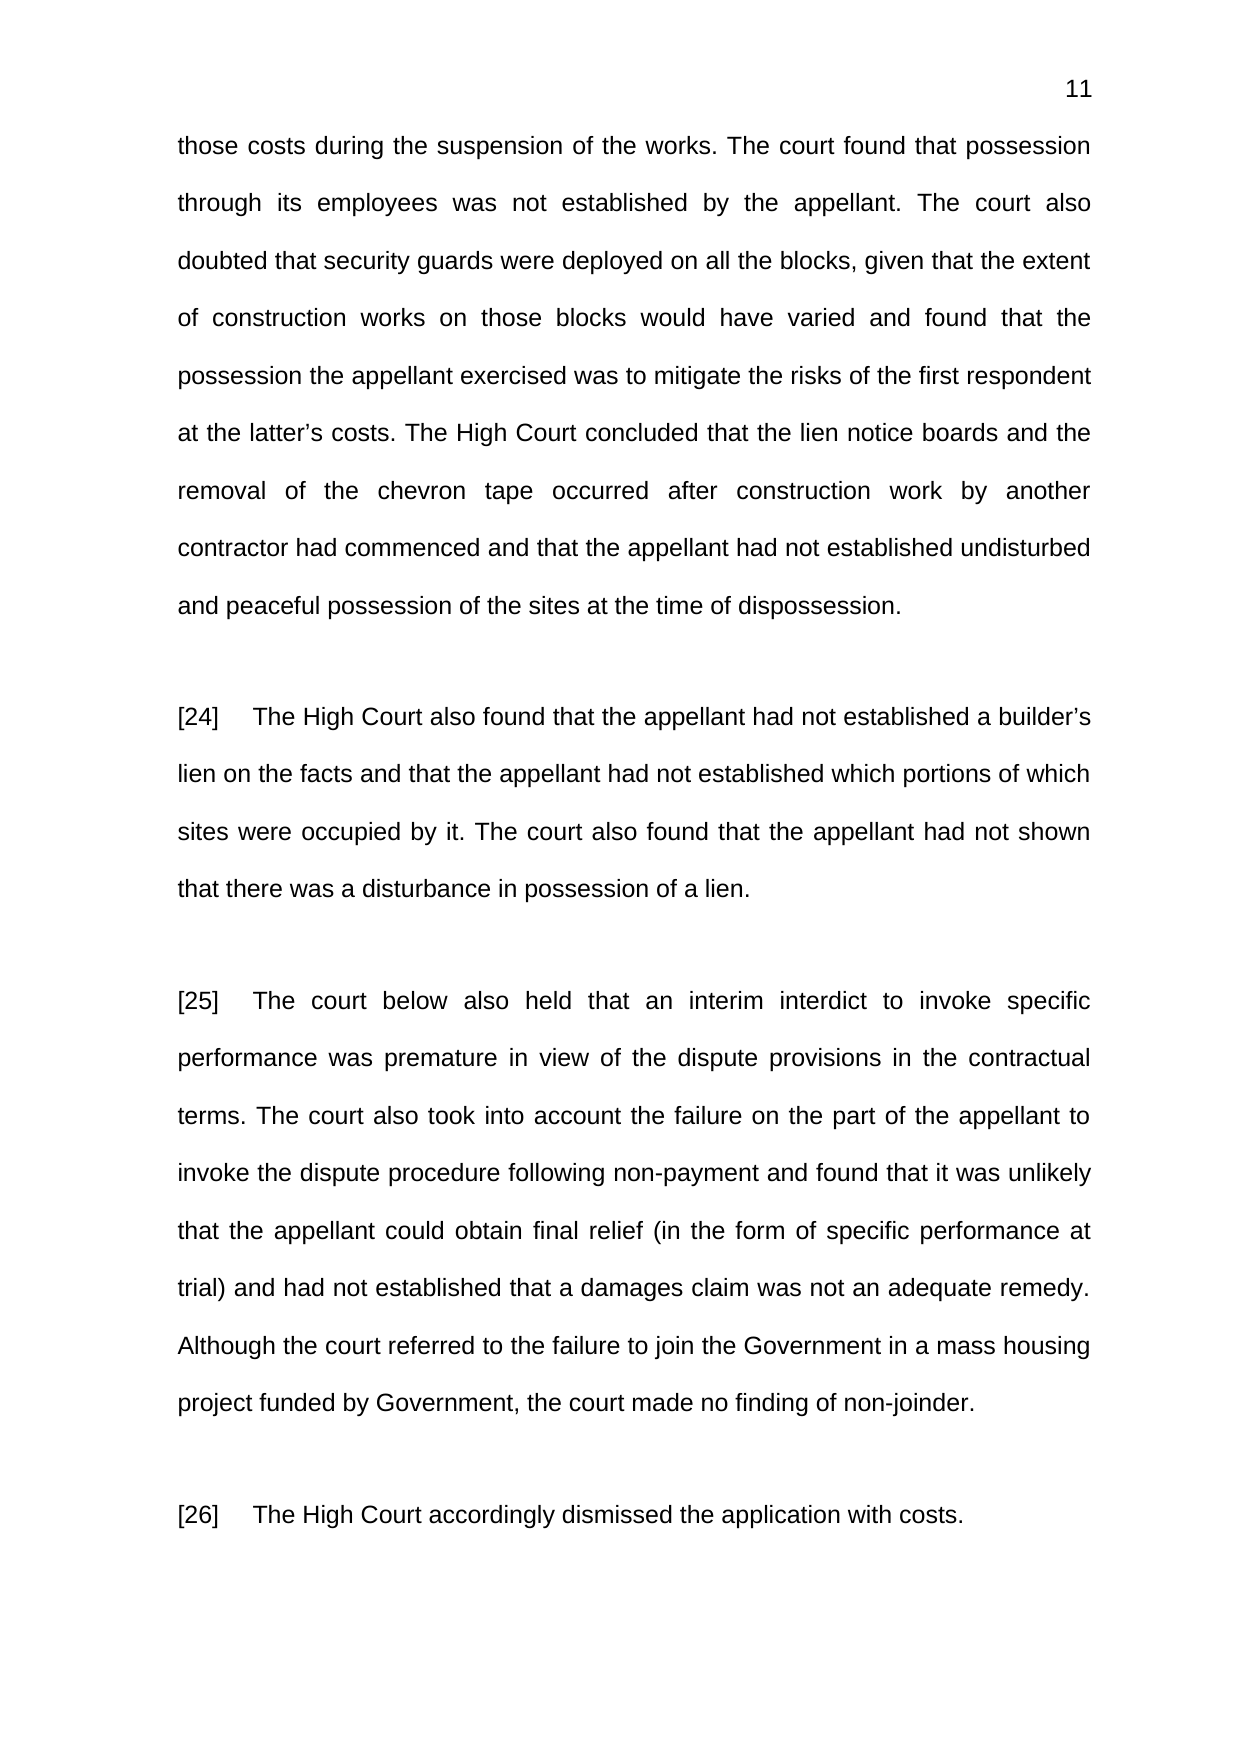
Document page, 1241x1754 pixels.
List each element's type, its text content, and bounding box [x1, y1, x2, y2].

list The High Court accordingly dismissed the application with costs. [177, 1500, 1092, 1528]
list The court below also held that an interim interdict to invoke specific performance was premature in view of the dispute provisions in the contractual terms. The court also took into account the failure on the part of the appellant to invoke the dispute procedure following non-payment and found that it was unlikely that the appellant could obtain final relief (in the form of specific performance at trial) and had not established that a damages claim was not an adequate remedy. Although the court referred to the failure to join the Government in a mass housing project funded by Government, the court made no finding of non-joinder. [177, 986, 1092, 1417]
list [177, 131, 1092, 619]
list The High Court also found that the appellant had not established a builder’s lien on the facts and that the appellant had not established which portions of which sites were occupied by it. The court also found that the appellant had not shown that there was a disturbance in possession of a lien. [177, 702, 1092, 903]
